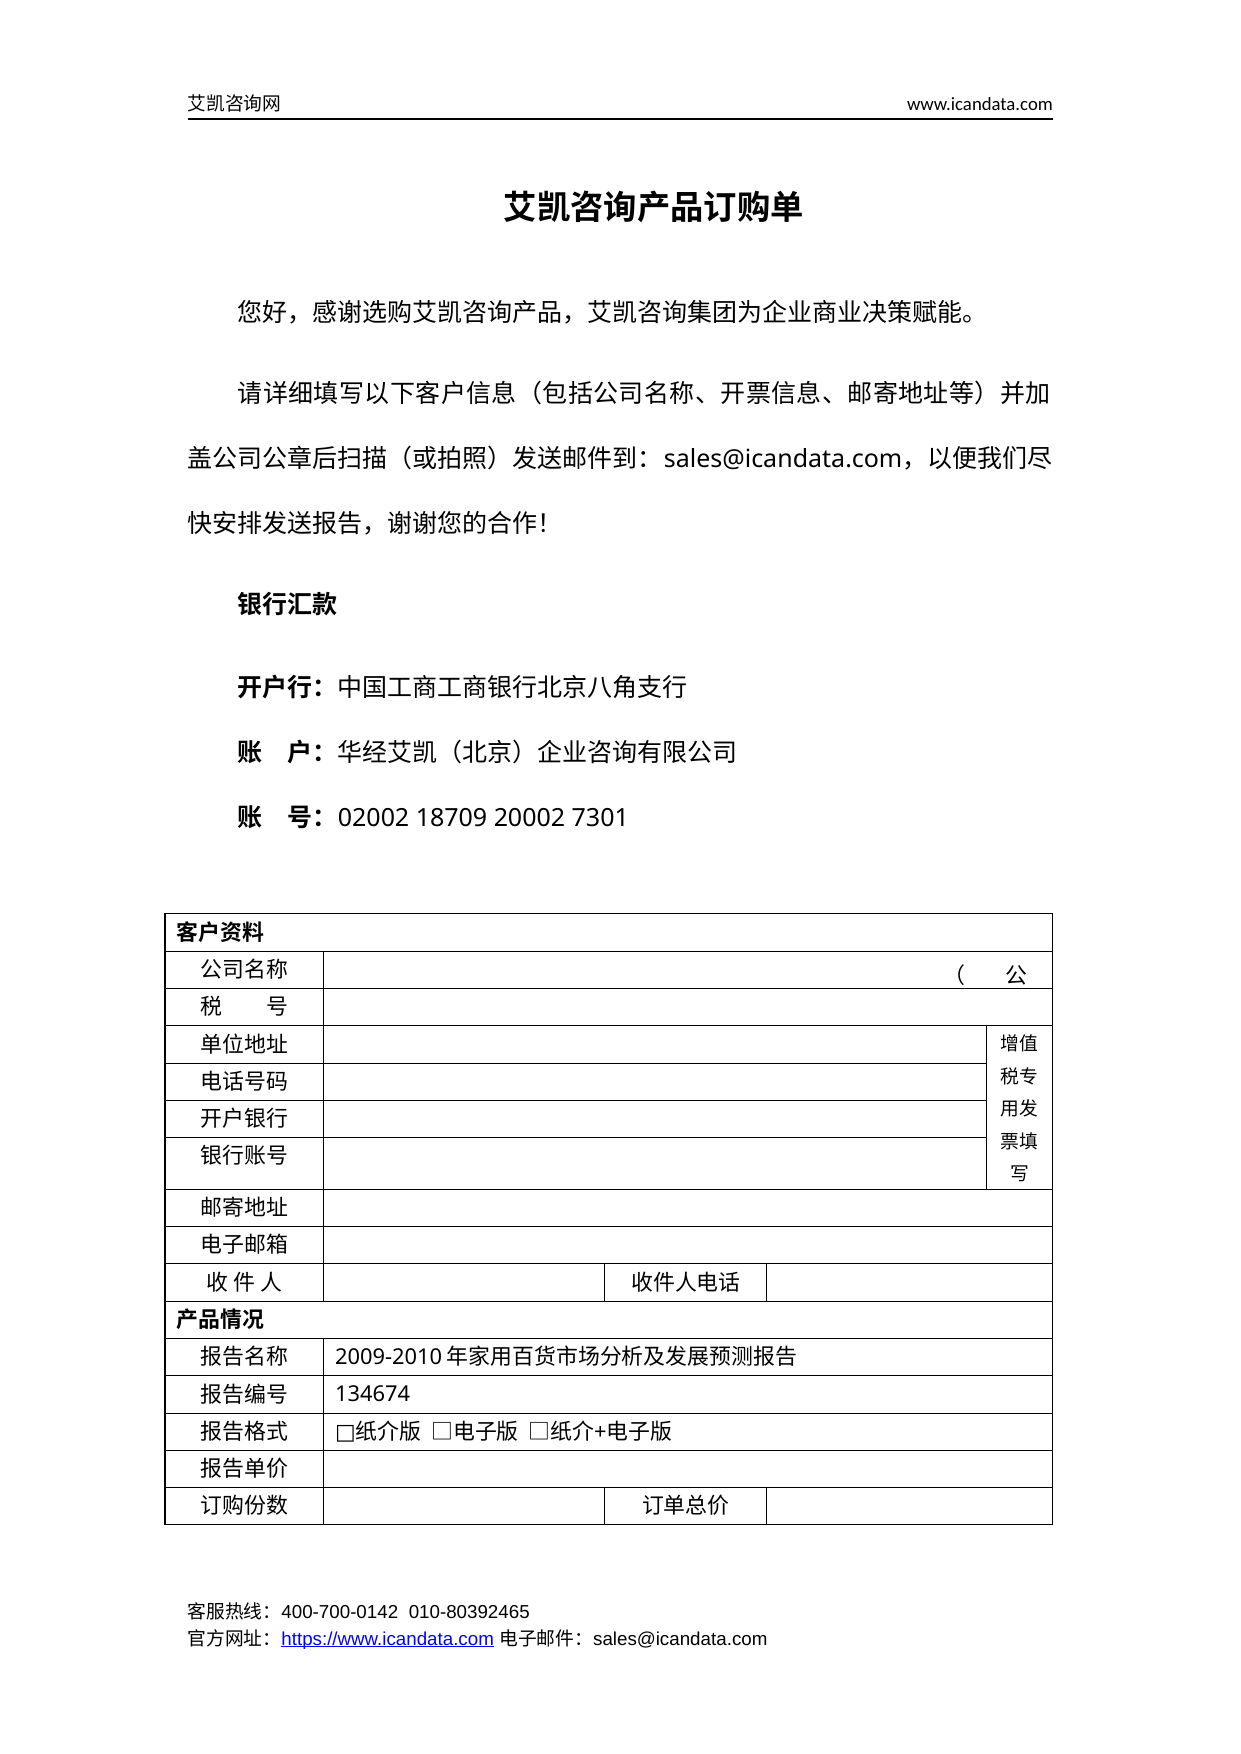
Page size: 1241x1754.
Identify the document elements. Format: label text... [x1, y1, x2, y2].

table_cell 税 号 [166, 989, 323, 1025]
table_cell [324, 1488, 604, 1524]
table_cell [324, 1026, 986, 1062]
table_cell 电子邮箱 [166, 1227, 323, 1263]
table_cell 订单总价 [605, 1488, 766, 1524]
text 请详细填写以下客户信息（包括公司名称、开票信息、邮寄地址等）并加盖公司公章后扫描（或拍照）发送邮件到：sales@icandata.com，以便我们尽快安排发送报告，谢谢您的合作！ [187, 359, 1053, 554]
table_cell [324, 1227, 1052, 1263]
table_cell 报告编号 [166, 1376, 323, 1412]
table_cell [324, 1451, 1052, 1487]
text 开户行：中国工商工商银行北京八角支行 [187, 653, 1053, 718]
table_cell 邮寄地址 [166, 1190, 323, 1226]
table_cell [324, 1264, 604, 1301]
table_cell 公司名称 [166, 952, 323, 988]
table_cell [324, 952, 1052, 988]
table_cell [767, 1264, 1052, 1301]
text 艾凯咨询产品订购单 [187, 172, 1053, 237]
table_cell 单位地址 [166, 1026, 323, 1062]
table_cell 收 件 人 [166, 1264, 323, 1301]
table_cell 134674 [324, 1376, 1052, 1412]
text 您好，感谢选购艾凯咨询产品，艾凯咨询集团为企业商业决策赋能。 [187, 278, 1053, 343]
table_cell 报告格式 [166, 1414, 323, 1450]
table_cell [767, 1488, 1052, 1524]
table_cell 电话号码 [166, 1064, 323, 1100]
table_cell □纸介版 □电子版 □纸介+电子版 [324, 1414, 1052, 1450]
table_cell 开户银行 [166, 1101, 323, 1137]
text 账 户：华经艾凯（北京）企业咨询有限公司 [187, 718, 1053, 783]
table_cell [324, 1138, 986, 1189]
table_cell [324, 1064, 986, 1100]
table_cell 订购份数 [166, 1488, 323, 1524]
table_cell [324, 989, 1052, 1025]
table_cell [324, 1190, 1052, 1226]
table_cell 收件人电话 [605, 1264, 766, 1301]
table_cell 产品情况 [166, 1302, 1052, 1338]
table_cell 报告名称 [166, 1339, 323, 1375]
text 银行汇款 [187, 570, 1053, 635]
table_cell 银行账号 [166, 1138, 323, 1189]
table_cell 增值税专用发票填写 [987, 1026, 1052, 1189]
text 账 号：02002 18709 20002 7301 [187, 783, 1053, 848]
table_cell 2009-2010年家用百货市场分析及发展预测报告 [324, 1339, 1052, 1375]
table_header 客户资料 [166, 914, 1052, 951]
table_cell [324, 1101, 986, 1137]
table_cell 报告单价 [166, 1451, 323, 1487]
